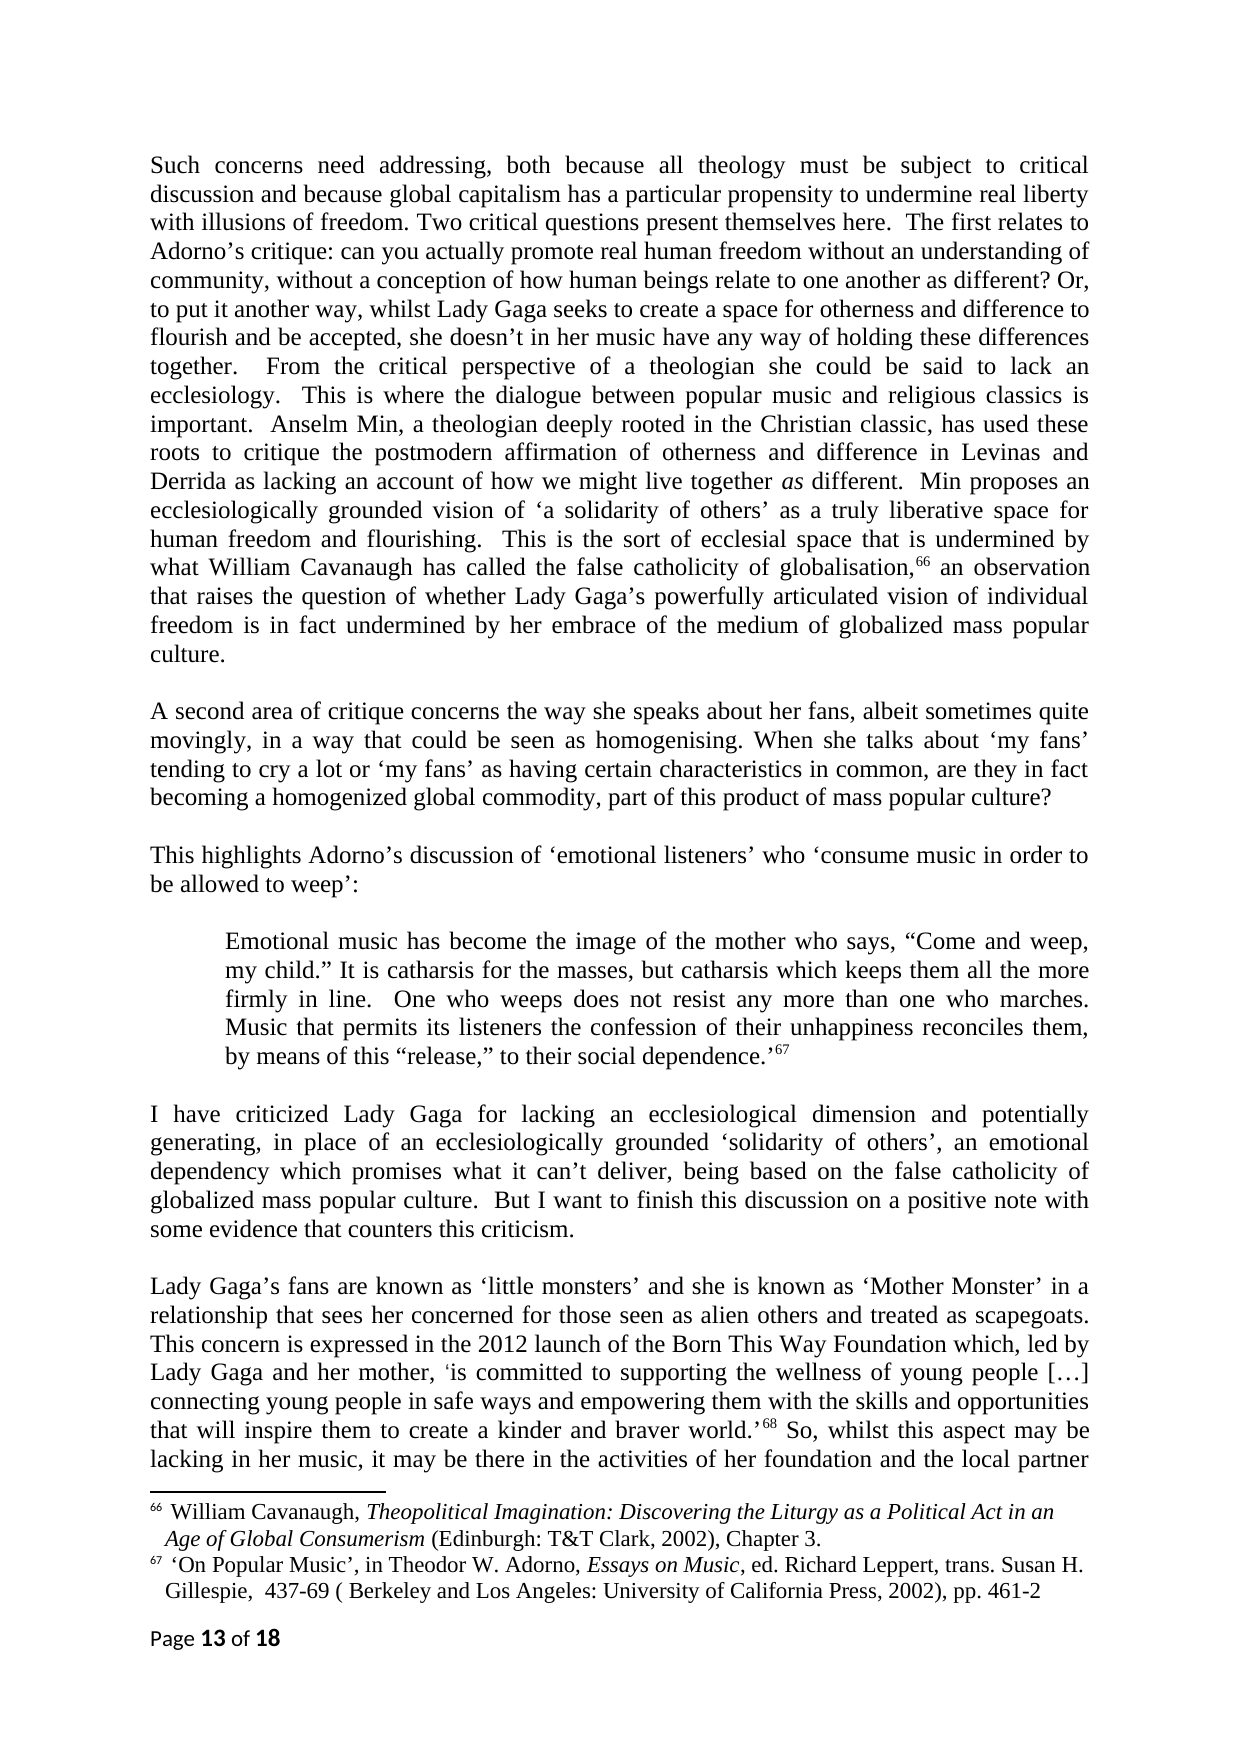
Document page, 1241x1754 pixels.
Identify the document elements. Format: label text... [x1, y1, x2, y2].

text A second area of critique concerns the way she speaks about her fans, albeit sometimes quite movingly, in a way that could be seen as homogenising. When she talks about ‘my fans’ tending to cry a lot or ‘my fans’ as having certain characteristics in common, are they in fact becoming a homogenized global commodity, part of this product of mass popular culture? [150, 696, 1090, 811]
text I have criticized Lady Gaga for lacking an ecclesiological dimension and potentially generating, in place of an ecclesiologically grounded ‘solidarity of others’, an emotional dependency which promises what it can’t deliver, being based on the false catholicity of globalized mass popular culture. But I want to finish this discussion on a positive note with some evidence that counters this criticism. [150, 1099, 1090, 1242]
text Such concerns need addressing, both because all theology must be subject to critical discussion and because global capitalism has a particular propensity to undermine real liberty with illusions of freedom. Two critical questions present themselves here. The first relates to Adorno’s critique: can you actually promote real human freedom without an understanding of community, without a conception of how human beings relate to one another as different? Or, to put it another way, whilst Lady Gaga seeks to create a space for otherness and difference to flourish and be accepted, she doesn’t in her music have any way of holding these differences together. From the critical perspective of a theologian she could be said to lack an ecclesiology. This is where the dialogue between popular music and religious classics is important. Anselm Min, a theologian deeply rooted in the Christian classic, has used these roots to critique the postmodern affirmation of otherness and difference in Levinas and Derrida as lacking an account of how we might live together as different. Min proposes an ecclesiologically grounded vision of ‘a solidarity of others’ as a truly liberative space for human freedom and flourishing. This is the sort of ecclesial space that is undermined by what William Cavanaugh has called the false catholicity of globalisation, an observation that raises the question of whether Lady Gaga’s powerfully articulated vision of individual freedom is in fact undermined by her embrace of the medium of globalized mass popular culture. [150, 150, 1090, 667]
text This highlights Adorno’s discussion of ‘emotional listeners’ who ‘consume music in order to be allowed to weep’: [150, 840, 1090, 897]
text Emotional music has become the image of the mother who says, “Come and weep, my child.” It is catharsis for the masses, but catharsis which keeps them all the more firmly in line. One who weeps does not resist any more than one who marches. Music that permits its listeners the confession of their unhappiness reconciles them, by means of this “release,” to their social dependence.’ [225, 926, 1090, 1070]
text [150, 1271, 1090, 1472]
